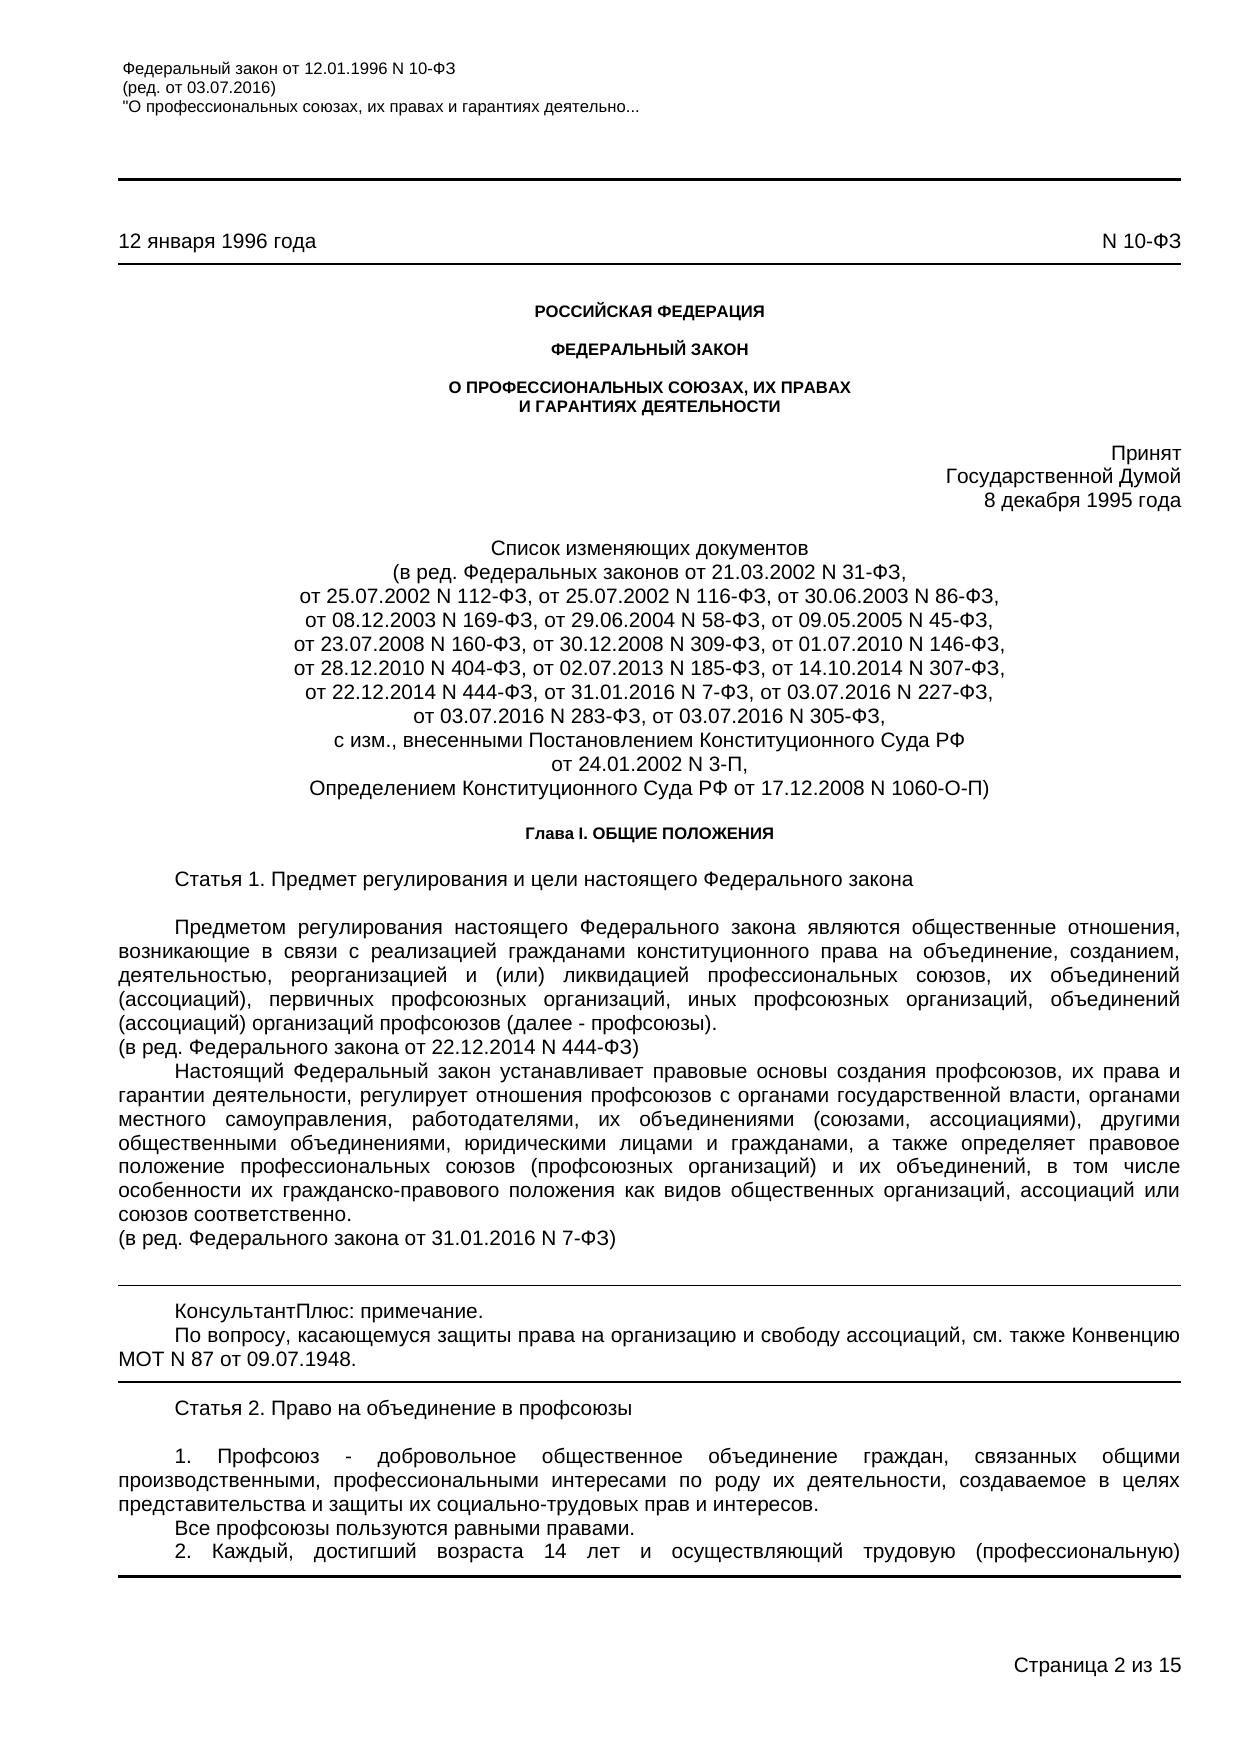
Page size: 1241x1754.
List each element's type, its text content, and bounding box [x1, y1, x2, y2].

title РОССИЙСКАЯ ФЕДЕРАЦИЯ [118, 301, 1181, 321]
text Список изменяющих документов [118, 536, 1181, 560]
text По вопросу, касающемуся защиты права на организацию и свободу ассоциаций, см. также Конвенцию МОТ N 87 от 09.07.1948. [118, 1323, 1181, 1371]
text Настоящий Федеральный закон устанавливает правовые основы создания профсоюзов, их права и гарантии деятельности, регулирует отношения профсоюзов с органами государственной власти, органами местного самоуправления, работодателями, их объединениями (союзами, ассоциациями), другими общественными объединениями, юридическими лицами и гражданами, а также определяет правовое положение профессиональных союзов (профсоюзных организаций) и их объединений, в том числе особенности их гражданско-правового положения как видов общественных организаций, ассоциаций или союзов соответственно. [118, 1058, 1181, 1226]
text (в ред. Федеральных законов от 21.03.2002 N 31-ФЗ, [118, 560, 1181, 584]
text 1. Профсоюз - добровольное общественное объединение граждан, связанных общими производственными, профессиональными интересами по роду их деятельности, создаваемое в целях представительства и защиты их социально-трудовых прав и интересов. [118, 1443, 1181, 1515]
title О ПРОФЕССИОНАЛЬНЫХ СОЮЗАХ, ИХ ПРАВАХ [118, 378, 1181, 397]
table_header N 10-ФЗ [650, 229, 1181, 253]
text 8 декабря 1995 года [118, 488, 1181, 512]
text КонсультантПлюс: примечание. [118, 1299, 1181, 1323]
text от 25.07.2002 N 112-ФЗ, от 25.07.2002 N 116-ФЗ, от 30.06.2003 N 86-ФЗ, [118, 584, 1181, 608]
text (в ред. Федерального закона от 31.01.2016 N 7-ФЗ) [118, 1226, 1181, 1250]
text от 28.12.2010 N 404-ФЗ, от 02.07.2013 N 185-ФЗ, от 14.10.2014 N 307-ФЗ, [118, 656, 1181, 680]
title И ГАРАНТИЯХ ДЕЯТЕЛЬНОСТИ [118, 397, 1181, 416]
text Принят [118, 440, 1181, 464]
text от 23.07.2008 N 160-ФЗ, от 30.12.2008 N 309-ФЗ, от 01.07.2010 N 146-ФЗ, [118, 632, 1181, 656]
text от 22.12.2014 N 444-ФЗ, от 31.01.2016 N 7-ФЗ, от 03.07.2016 N 227-ФЗ, [118, 680, 1181, 704]
title Глава I. ОБЩИЕ ПОЛОЖЕНИЯ [118, 824, 1181, 843]
text с изм., внесенными Постановлением Конституционного Суда РФ [118, 728, 1181, 752]
text Определением Конституционного Суда РФ от 17.12.2008 N 1060-О-П) [118, 776, 1181, 800]
text Предметом регулирования настоящего Федерального закона являются общественные отношения, возникающие в связи с реализацией гражданами конституционного права на объединение, созданием, деятельностью, реорганизацией и (или) ликвидацией профессиональных союзов, их объединений (ассоциаций), первичных профсоюзных организаций, иных профсоюзных организаций, объединений (ассоциаций) организаций профсоюзов (далее - профсоюзы). [118, 915, 1181, 1034]
text Все профсоюзы пользуются равными правами. [118, 1515, 1181, 1539]
text Государственной Думой [118, 464, 1181, 488]
title ФЕДЕРАЛЬНЫЙ ЗАКОН [118, 340, 1181, 359]
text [118, 1539, 1181, 1563]
text от 03.07.2016 N 283-ФЗ, от 03.07.2016 N 305-ФЗ, [118, 704, 1181, 728]
table_header 12 января 1996 года [118, 229, 649, 253]
text Статья 2. Право на объединение в профсоюзы [118, 1396, 1181, 1419]
text от 08.12.2003 N 169-ФЗ, от 29.06.2004 N 58-ФЗ, от 09.05.2005 N 45-ФЗ, [118, 608, 1181, 632]
text (в ред. Федерального закона от 22.12.2014 N 444-ФЗ) [118, 1034, 1181, 1058]
text от 24.01.2002 N 3-П, [118, 752, 1181, 776]
text Статья 1. Предмет регулирования и цели настоящего Федерального закона [118, 867, 1181, 891]
